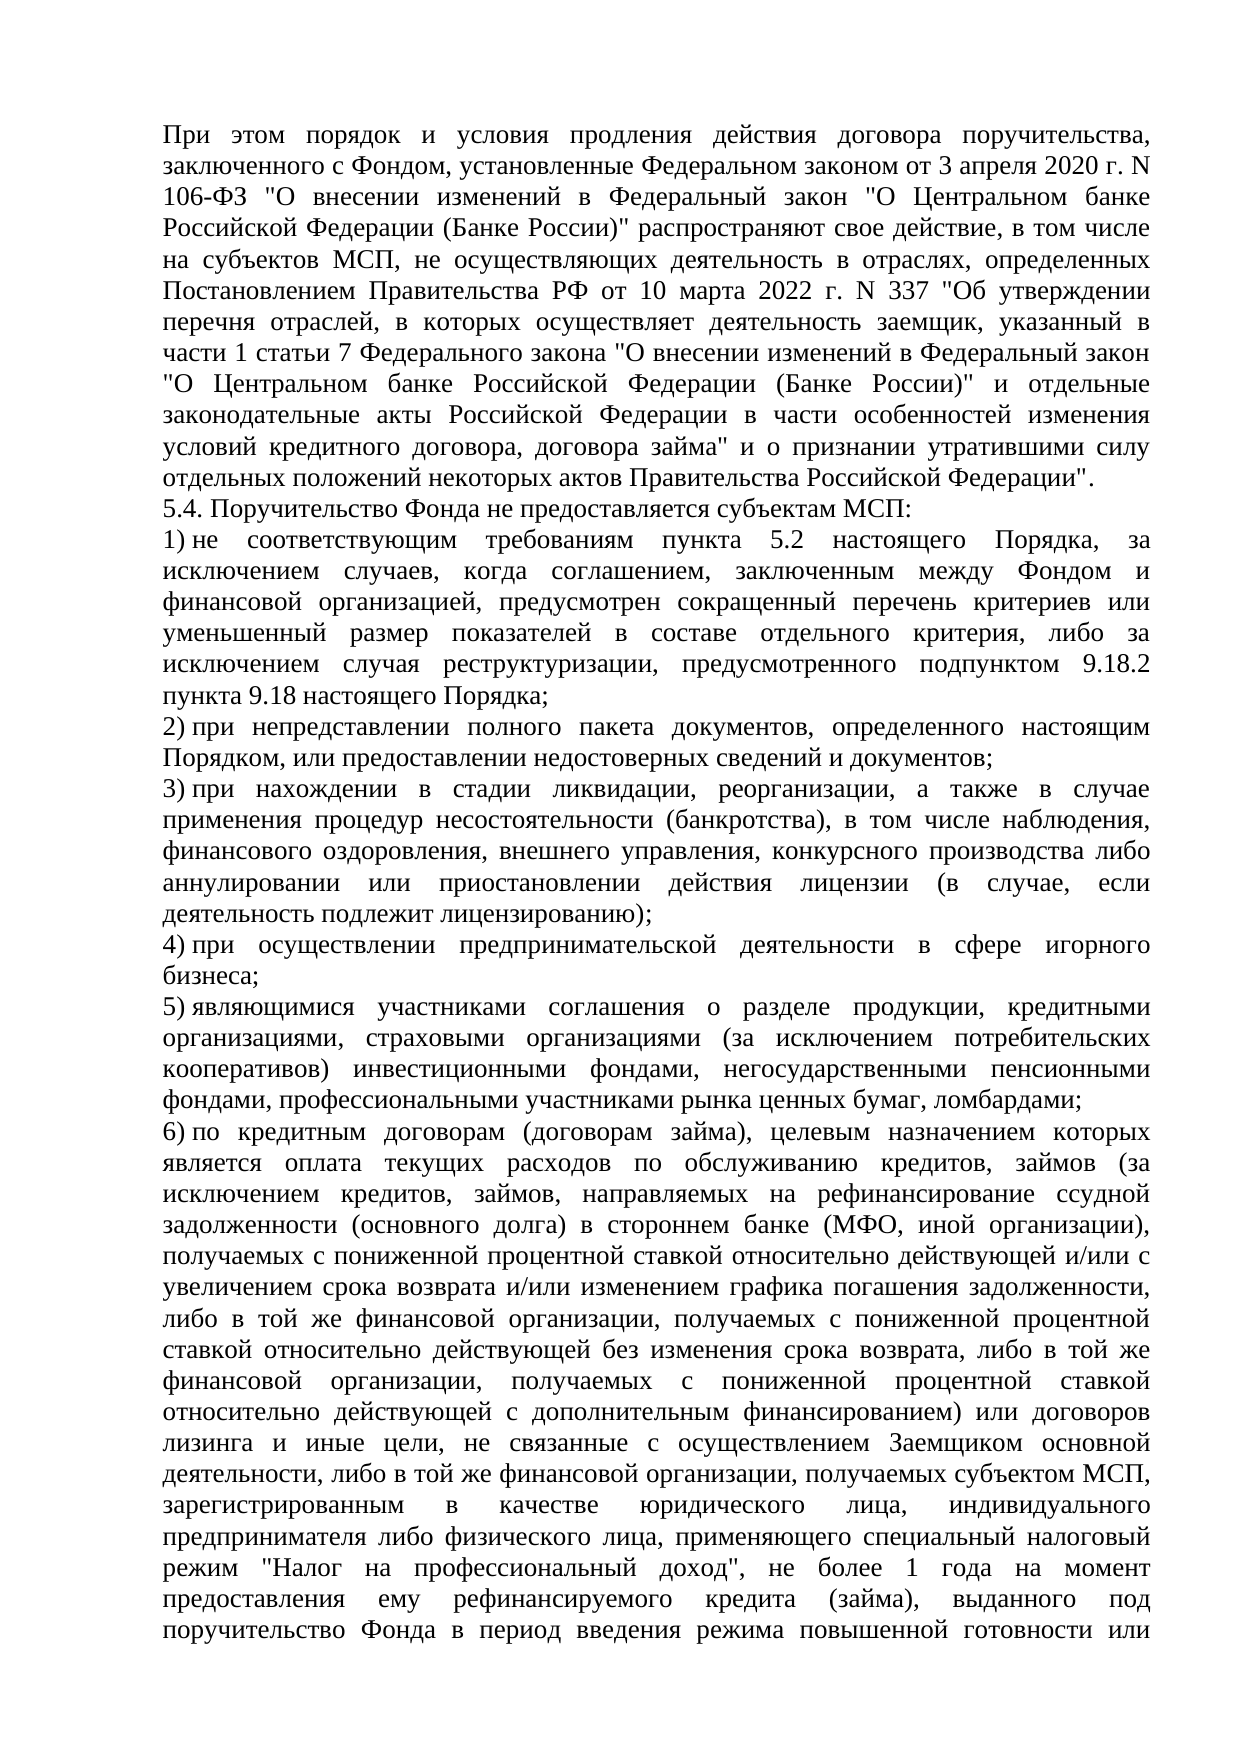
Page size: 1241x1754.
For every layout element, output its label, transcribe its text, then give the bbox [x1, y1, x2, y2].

text 5) являющимися участниками соглашения о разделе продукции, кредитными организациями, страховыми организациями (за исключением потребительских кооперативов) инвестиционными фондами, негосударственными пенсионными фондами, профессиональными участниками рынка ценных бумаг, ломбардами; [162, 990, 1152, 1115]
text 4) при осуществлении предпринимательской деятельности в сфере игорного бизнеса; [162, 928, 1152, 990]
text 5.4. Поручительство Фонда не предоставляется субъектам МСП: [162, 492, 1152, 523]
text 2) при непредставлении полного пакета документов, определенного настоящим Порядком, или предоставлении недостоверных сведений и документов; [162, 710, 1152, 772]
text 1) не соответствующим требованиям пункта 5.2 настоящего Порядка, за исключением случаев, когда соглашением, заключенным между Фондом и финансовой организацией, предусмотрен сокращенный перечень критериев или уменьшенный размер показателей в составе отдельного критерия, либо за исключением случая реструктуризации, предусмотренного подпунктом 9.18.2 пункта 9.18 настоящего Порядка; [162, 523, 1152, 710]
text 3) при нахождении в стадии ликвидации, реорганизации, а также в случае применения процедур несостоятельности (банкротства), в том числе наблюдения, финансового оздоровления, внешнего управления, конкурсного производства либо аннулировании или приостановлении действия лицензии (в случае, если деятельность подлежит лицензированию); [162, 772, 1152, 928]
text При этом порядок и условия продления действия договора поручительства, заключенного с Фондом, установленные Федеральном законом от 3 апреля 2020 г. N 106-ФЗ "О внесении изменений в Федеральный закон "О Центральном банке Российской Федерации (Банке России)" распространяют свое действие, в том числе на субъектов МСП, не осуществляющих деятельность в отраслях, определенных Постановлением Правительства РФ от 10 марта 2022 г. N 337 "Об утверждении перечня отраслей, в которых осуществляет деятельность заемщик, указанный в части 1 статьи 7 Федерального закона "О внесении изменений в Федеральный закон "О Центральном банке Российской Федерации (Банке России)" и отдельные законодательные акты Российской Федерации в части особенностей изменения условий кредитного договора, договора займа" и о признании утратившими силу отдельных положений некоторых актов Правительства Российской Федерации". [162, 118, 1152, 492]
